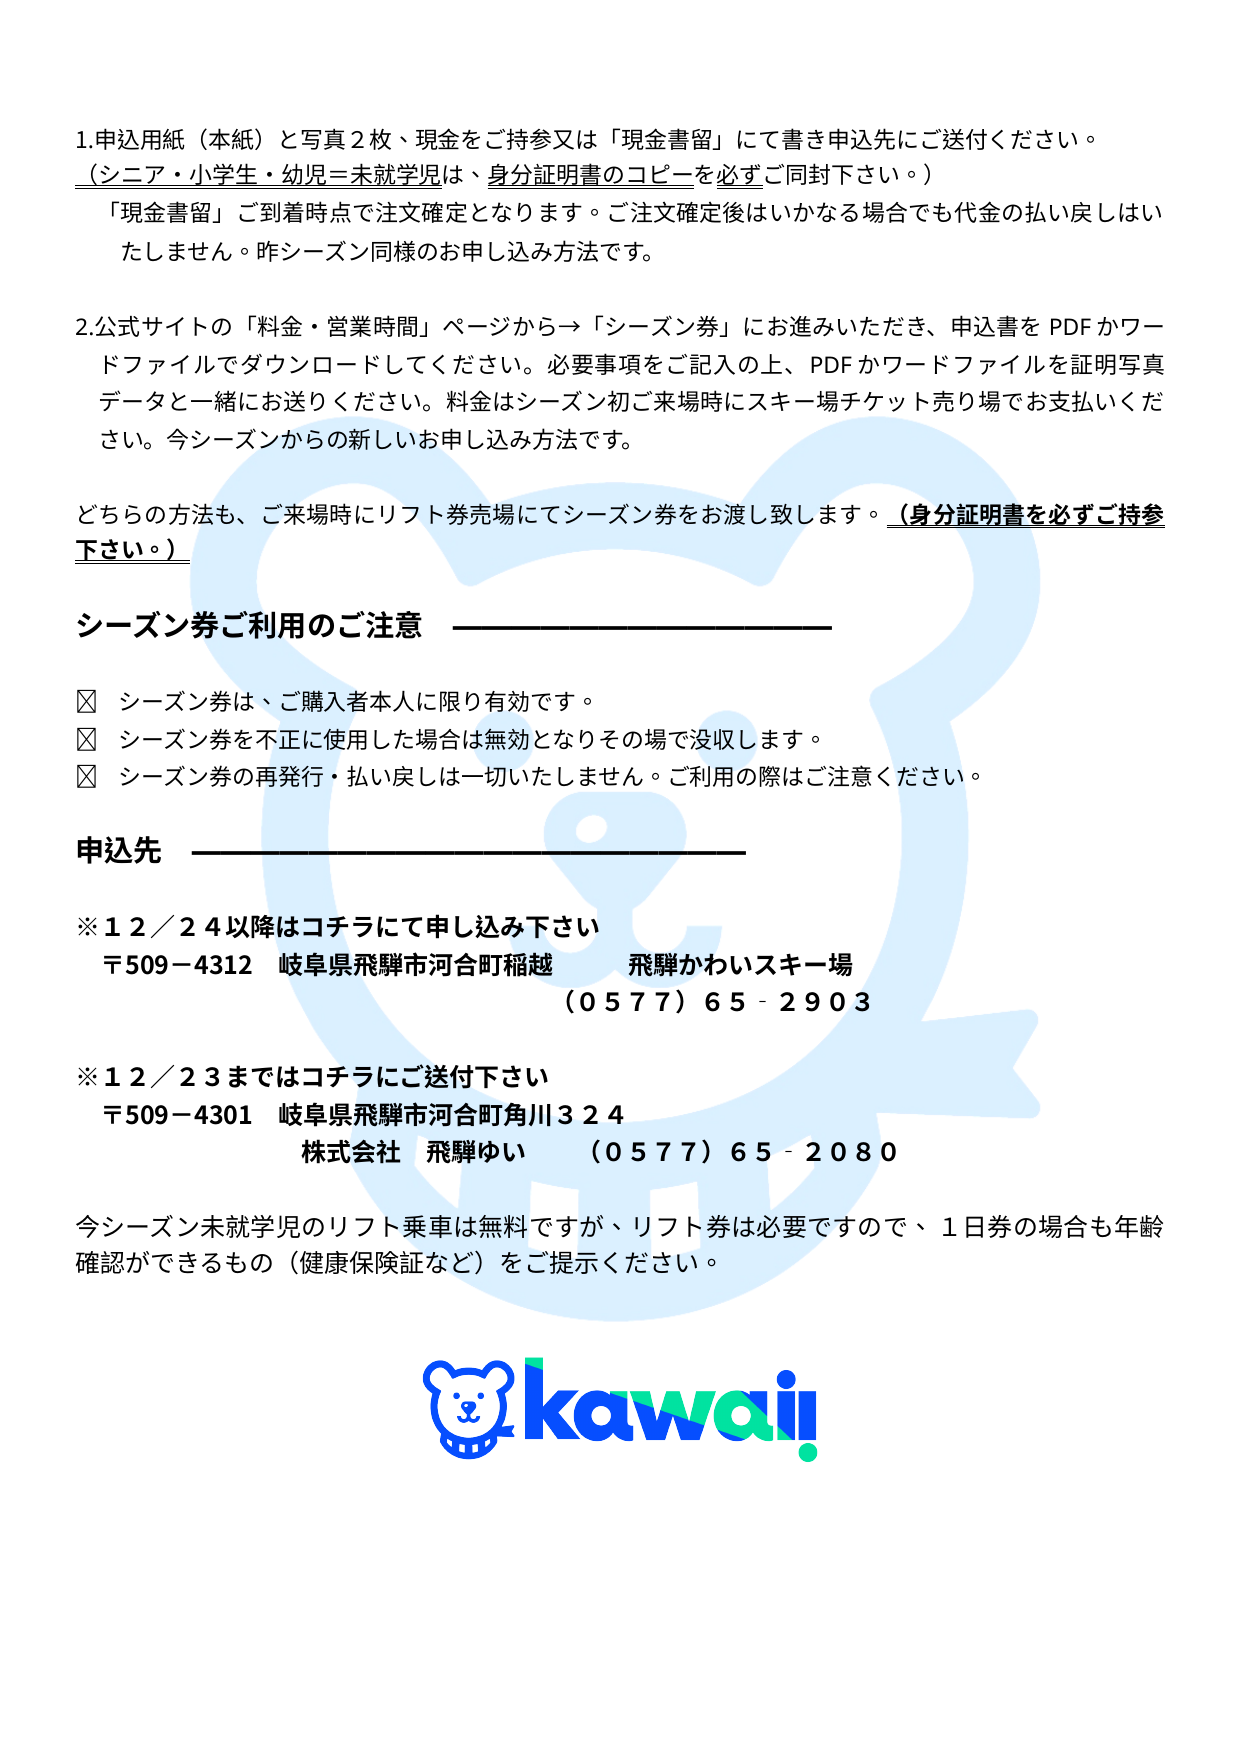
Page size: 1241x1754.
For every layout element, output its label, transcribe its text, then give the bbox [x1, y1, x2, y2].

text 〒509－4301 岐阜県飛騨市河合町角川３２４ [75, 1094, 1165, 1132]
text ※１２／２３まではコチラにご送付下さい [75, 1057, 1165, 1094]
text 今シーズン未就学児のリフト乗車は無料ですが、リフト券は必要ですので、１日券の場合も年齢確認ができるもの（健康保険証など）をご提示ください。 [75, 1207, 1165, 1282]
text 1.申込用紙（本紙）と写真２枚、現金をご持参又は「現金書留」にて書き申込先にご送付ください。 （シニア・小学生・幼児＝未就学児は、身分証明書のコピーを必ずご同封下さい。） [75, 119, 1165, 194]
text 2.公式サイトの「料金・営業時間」ページから→「シーズン券」にお進みいただき、申込書をPDFかワードファイルでダウンロードしてください。必要事項をご記入の上、PDFかワードファイルを証明写真データと一緒にお送りください。料金はシーズン初ご来場時にスキー場チケット売り場でお支払いください。今シーズンからの新しいお申し込み方法です。 [75, 307, 1165, 457]
text 株式会社 飛騨ゆい （０５７７）６５‐２０８０ [75, 1132, 1165, 1169]
picture [422, 1357, 818, 1464]
text （０５７７）６５‐２９０３ [75, 982, 1165, 1019]
text どちらの方法も、ご来場時にリフト券売場にてシーズン券をお渡し致します。（身分証明書を必ずご持参下さい。） [75, 494, 1165, 569]
text 「現金書留」ご到着時点で注文確定となります。ご注文確定後はいかなる場合でも代金の払い戻しはい たしません。昨シーズン同様のお申し込み方法です。 [97, 194, 1165, 269]
list シーズン券を不正に使用した場合は無効となりその場で没収します。 [75, 719, 1165, 757]
text 申込先 ――――――――――――――――――― [75, 832, 1165, 869]
text 〒509－4312 岐阜県飛騨市河合町稲越 飛騨かわいスキー場 [75, 944, 1165, 982]
list シーズン券は、ご購入者本人に限り有効です。 [75, 682, 1165, 719]
text ※１２／２４以降はコチラにて申し込み下さい [75, 907, 1165, 944]
list シーズン券の再発行・払い戻しは一切いたしません。ご利用の際はご注意ください。 [75, 757, 1165, 794]
text シーズン券ご利用のご注意 ――――――――――――― [75, 607, 1165, 644]
